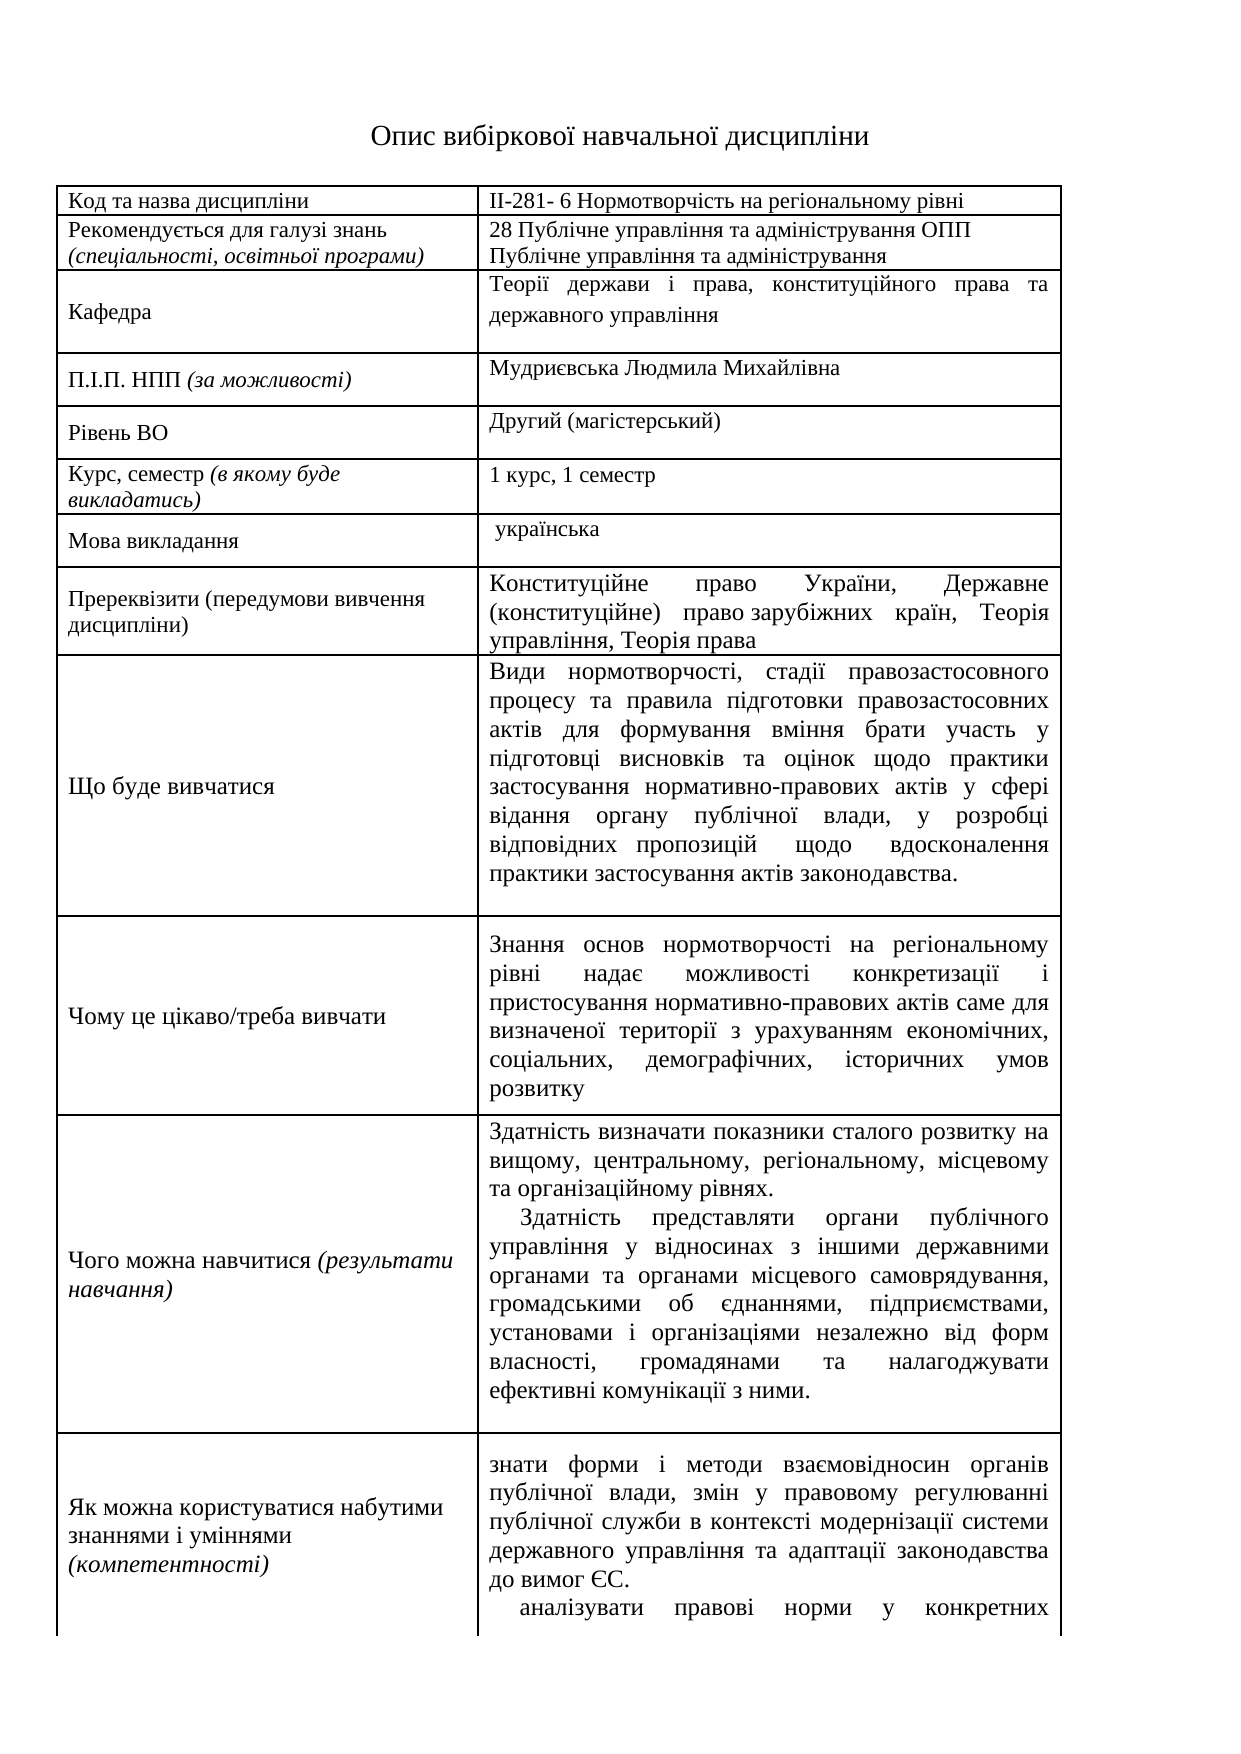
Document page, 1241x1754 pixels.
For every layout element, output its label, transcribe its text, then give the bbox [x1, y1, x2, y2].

table_cell Теорії держави і права, конституційного права та державного управління [479, 271, 1060, 352]
table_cell Мудриєвська Людмила Михайлівна [479, 354, 1060, 405]
table_cell Чого можна навчитися (результати навчання) [58, 1116, 477, 1432]
table_cell Кафедра [58, 271, 477, 352]
table_cell Курс, семестр (в якому буде викладатись) [58, 460, 477, 513]
table_cell 1 курс, 1 семестр [479, 460, 1060, 513]
table_cell Знання основ нормотворчості на регіональному рівні надає можливості конкретизації і пристосування нормативно-правових актів саме для визначеної території з урахуванням економічних, соціальних, демографічних, історичних умов розвитку [479, 917, 1060, 1114]
table_cell Другий (магістерський) [479, 407, 1060, 458]
table_cell Конституційне право України, Державне (конституційне) право зарубіжних країн, Теорія управління, Теорія права [479, 568, 1060, 654]
table_header Код та назва дисципліни [58, 187, 477, 214]
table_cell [479, 1434, 1060, 1636]
table_cell Рівень ВО [58, 407, 477, 458]
table_cell Пререквізити (передумови вивчення дисципліни) [58, 568, 477, 654]
table_cell Види нормотворчості, стадії правозастосовного процесу та правила підготовки правозастосовних актів для формування вміння брати участь у підготовці висновків та оцінок щодо практики застосування нормативно-правових актів у сфері відання органу публічної влади, у розробці відповідних пропозицій щодо вдосконалення практики застосування актів законодавства. [479, 656, 1060, 915]
text Опис вибіркової навчальної дисципліни [118, 118, 1122, 152]
table_cell Рекомендується для галузі знань (спеціальності, освітньої програми) [58, 216, 477, 268]
table_cell Що буде вивчатися [58, 656, 477, 915]
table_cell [58, 1434, 477, 1636]
table_cell українська [479, 515, 1060, 566]
table_cell 28 Публічне управління та адміністрування ОПП Публічне управління та адміністрування [479, 216, 1060, 268]
table_cell П.І.П. НПП (за можливості) [58, 354, 477, 405]
table_cell Мова викладання [58, 515, 477, 566]
table_header ІІ-281- 6 Нормотворчість на регіональному рівні [479, 187, 1060, 214]
table_cell Чому це цікаво/треба вивчати [58, 917, 477, 1114]
table_cell Здатність визначати показники сталого розвитку на вищому, центральному, регіональному, місцевому та організаційному рівнях. Здатність представляти органи публічного управління у відносинах з іншими державними органами та органами місцевого самоврядування, громадськими об єднаннями, підприємствами, установами і організаціями незалежно від форм власності, громадянами та налагоджувати ефективні комунікації з ними. [479, 1116, 1060, 1432]
